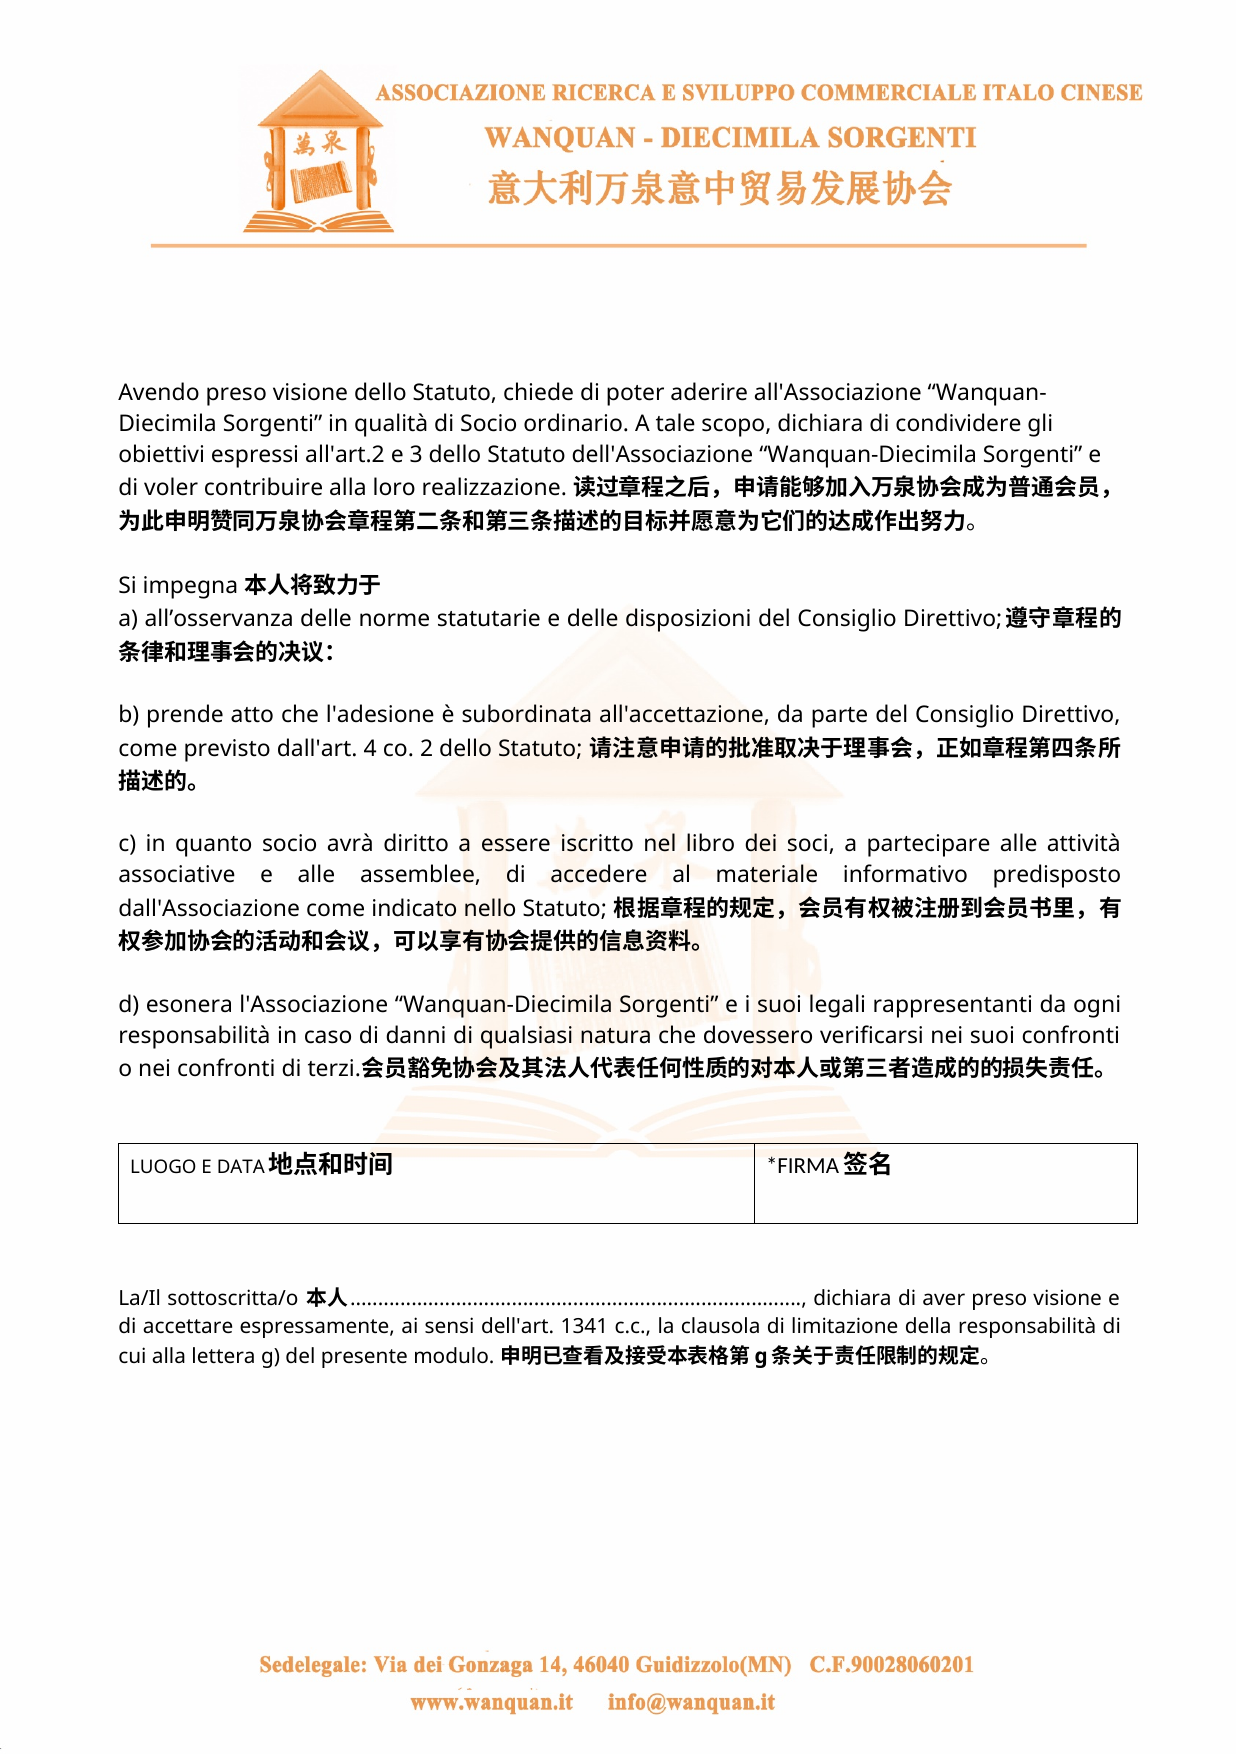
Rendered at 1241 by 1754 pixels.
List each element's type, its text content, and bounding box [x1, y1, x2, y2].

text Avendo preso visione dello Statuto, chiede di poter aderire all'Associazione “Wanquan-Diecimila Sorgenti” in qualità di Socio ordinario. A tale scopo, dichiara di condividere gli obiettivi espressi all'art.2 e 3 dello Statuto dell'Associazione “Wanquan-Diecimila Sorgenti” e di voler contribuire alla loro realizzazione. 读过章程之后，申请能够加入万泉协会成为普通会员，为此申明赞同万泉协会章程第二条和第三条描述的目标并愿意为它们的达成作出努力。 [118, 375, 1122, 536]
table_header LUOGO E DATA地点和时间 [119, 1144, 754, 1223]
text c) in quanto socio avrà diritto a essere iscritto nel libro dei soci, a partecipare alle attività associative e alle assemblee, di accedere al materiale informativo predisposto dall'Associazione come indicato nello Statuto; 根据章程的规定，会员有权被注册到会员书里，有权参加协会的活动和会议，可以享有协会提供的信息资料。 [118, 827, 1122, 956]
text Si impegna 本人将致力于 [118, 567, 1122, 600]
text La/Il sottoscritta/o 本人................................................................................., dichiara di aver preso visione e di accettare espressamente, ai sensi dell'art. 1341 c.c., la clausola di limitazione della responsabilità di cui alla lettera g) del presente modulo. 申明已查看及接受本表格第g条关于责任限制的规定。 [118, 1281, 1122, 1370]
text b) prende atto che l'adesione è subordinata all'accettazione, da parte del Consiglio Direttivo, come previsto dall'art. 4 co. 2 dello Statuto; 请注意申请的批准取决于理事会，正如章程第四条所描述的。 [118, 698, 1122, 796]
text d) esonera l'Associazione “Wanquan-Diecimila Sorgenti” e i suoi legali rappresentanti da ogni responsabilità in caso di danni di qualsiasi natura che dovessero verificarsi nei suoi confronti o nei confronti di terzi.会员豁免协会及其法人代表任何性质的对本人或第三者造成的的损失责任。 [118, 987, 1122, 1083]
table_header *FIRMA签名 [755, 1144, 1137, 1223]
text a) all’osservanza delle norme statutarie e delle disposizioni del Consiglio Direttivo;遵守章程的条律和理事会的决议： [118, 600, 1122, 667]
picture [0, 0, 1237, 1754]
